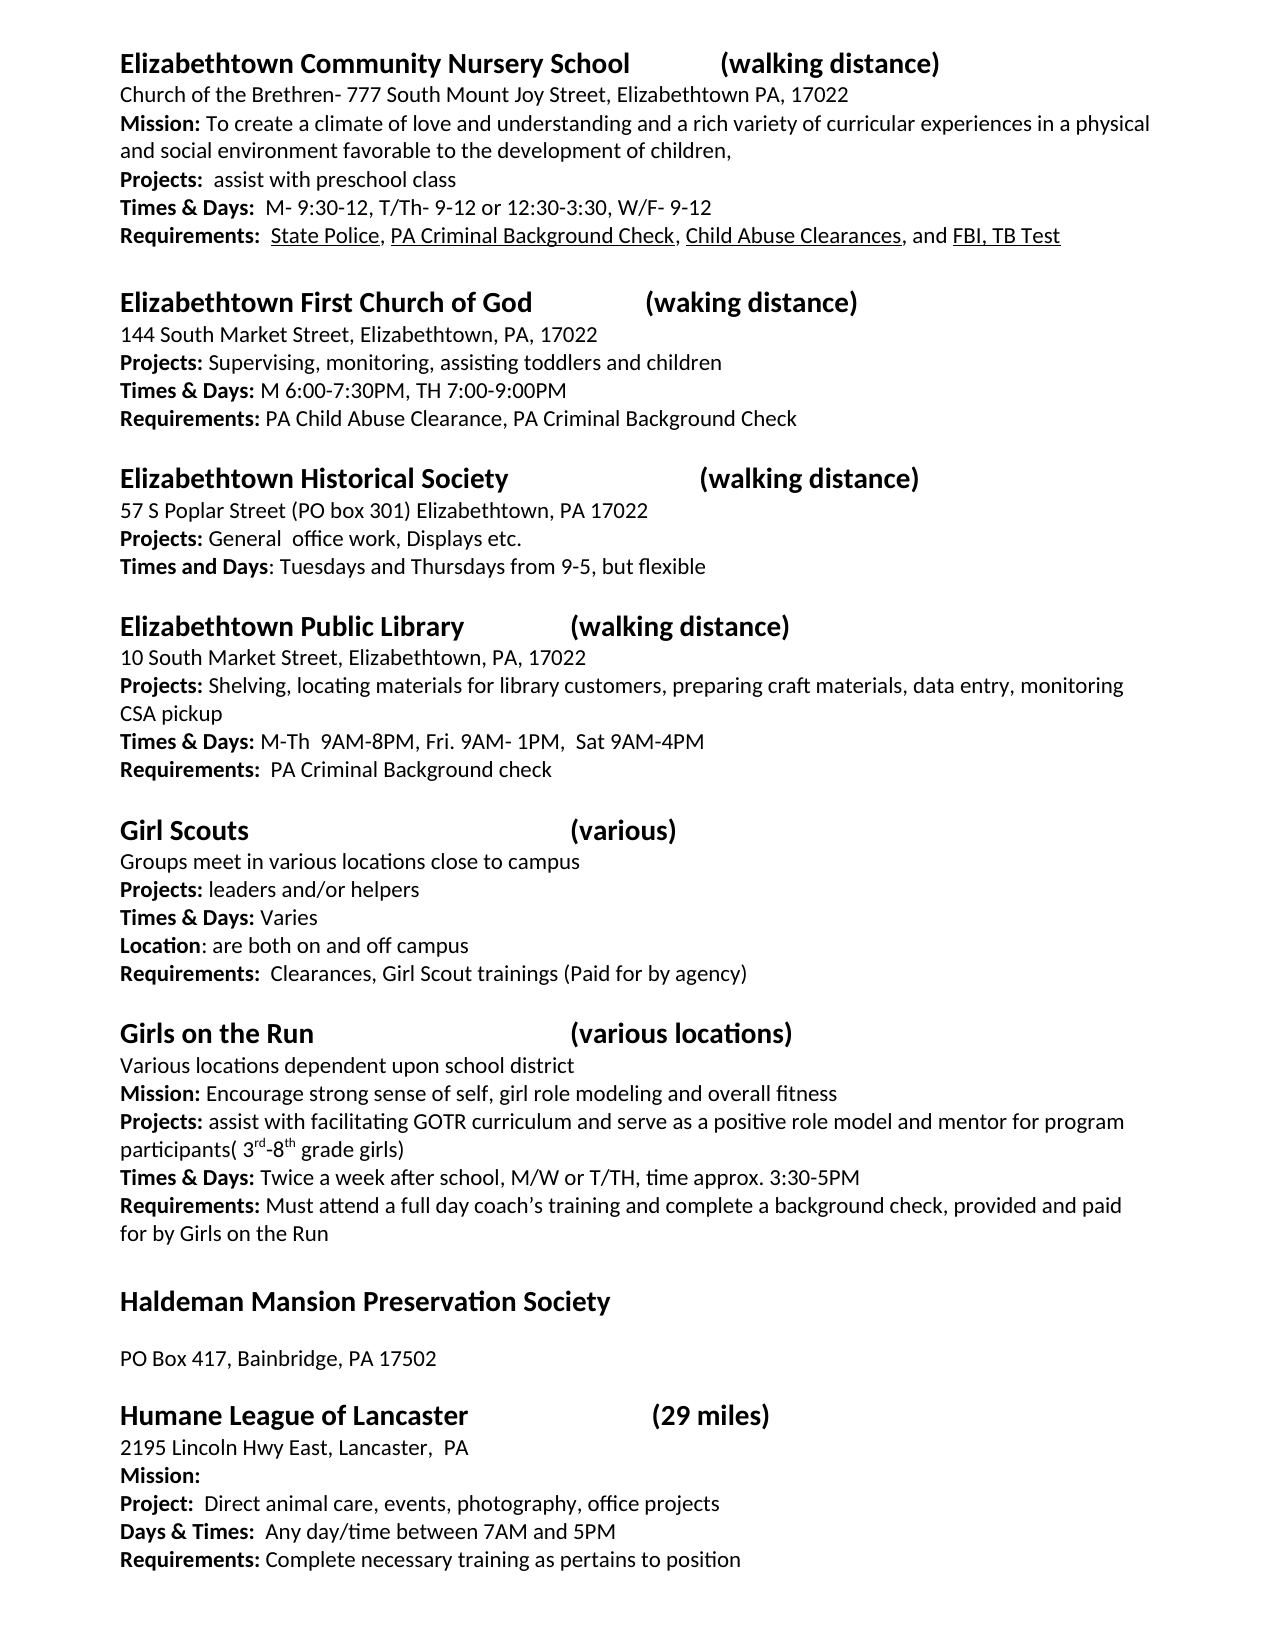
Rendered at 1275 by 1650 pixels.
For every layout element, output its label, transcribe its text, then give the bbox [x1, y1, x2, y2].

text Times & Days: M-Th 9AM-8PM, Fri. 9AM- 1PM, Sat 9AM-4PM [120, 727, 1155, 756]
text Girls on the Run (various locations) [120, 1015, 1155, 1051]
text Church of the Brethren- 777 South Mount Joy Street, Elizabethtown PA, 17022 [120, 81, 1155, 109]
text 144 South Market Street, Elizabethtown, PA, 17022 [120, 320, 1155, 348]
text Projects: Shelving, locating materials for library customers, preparing craft materials, data entry, monitoring CSA pickup [120, 671, 1155, 727]
text Project: Direct animal care, events, photography, office projects [120, 1489, 1155, 1517]
text 10 South Market Street, Elizabethtown, PA, 17022 [120, 643, 1155, 671]
text Mission: To create a climate of love and understanding and a rich variety of curricular experiences in a physical and social environment favorable to the development of children, [120, 109, 1155, 165]
text Requirements: State Police, PA Criminal Background Check, Child Abuse Clearances, and FBI, TB Test [120, 221, 1155, 249]
text Projects: assist with facilitating GOTR curriculum and serve as a positive role model and mentor for program participants( 3rd-8th grade girls) [120, 1107, 1155, 1163]
text Projects: leaders and/or helpers [120, 875, 1155, 903]
text Times & Days: Twice a week after school, M/W or T/TH, time approx. 3:30-5PM [120, 1163, 1155, 1191]
text 2195 Lincoln Hwy East, Lancaster, PA [120, 1433, 1155, 1461]
text PO Box 417, Bainbridge, PA 17502 [120, 1344, 1155, 1372]
text Elizabethtown First Church of God (waking distance) [120, 284, 1155, 320]
text 57 S Poplar Street (PO box 301) Elizabethtown, PA 17022 [120, 496, 1155, 524]
text Requirements: PA Child Abuse Clearance, PA Criminal Background Check [120, 404, 1155, 432]
text Times & Days: Varies [120, 903, 1155, 931]
text Groups meet in various locations close to campus [120, 847, 1155, 875]
text Mission: [120, 1461, 1155, 1489]
text Elizabethtown Historical Society (walking distance) [120, 460, 1155, 496]
text Projects: Supervising, monitoring, assisting toddlers and children [120, 348, 1155, 376]
text Various locations dependent upon school district [120, 1051, 1155, 1079]
text Projects: General office work, Displays etc. [120, 524, 1155, 552]
text Requirements: Complete necessary training as pertains to position [120, 1545, 1155, 1573]
text Humane League of Lancaster (29 miles) [120, 1397, 1155, 1433]
text Mission: Encourage strong sense of self, girl role modeling and overall fitness [120, 1079, 1155, 1107]
text Requirements: Clearances, Girl Scout trainings (Paid for by agency) [120, 959, 1155, 987]
text Girl Scouts (various) [120, 812, 1155, 847]
text Times & Days: M- 9:30-12, T/Th- 9-12 or 12:30-3:30, W/F- 9-12 [120, 193, 1155, 221]
text Elizabethtown Community Nursery School (walking distance) [120, 45, 1155, 81]
text Elizabethtown Public Library (walking distance) [120, 608, 1155, 643]
text Requirements: PA Criminal Background check [120, 756, 1155, 783]
text Days & Times: Any day/time between 7AM and 5PM [120, 1517, 1155, 1545]
text Requirements: Must attend a full day coach’s training and complete a background check, provided and paid for by Girls on the Run [120, 1191, 1155, 1247]
text Times and Days: Tuesdays and Thursdays from 9-5, but flexible [120, 552, 1155, 580]
text Location: are both on and off campus [120, 931, 1155, 959]
text Projects: assist with preschool class [120, 165, 1155, 193]
text Haldeman Mansion Preservation Society [120, 1283, 1155, 1318]
text Times & Days: M 6:00-7:30PM, TH 7:00-9:00PM [120, 376, 1155, 404]
